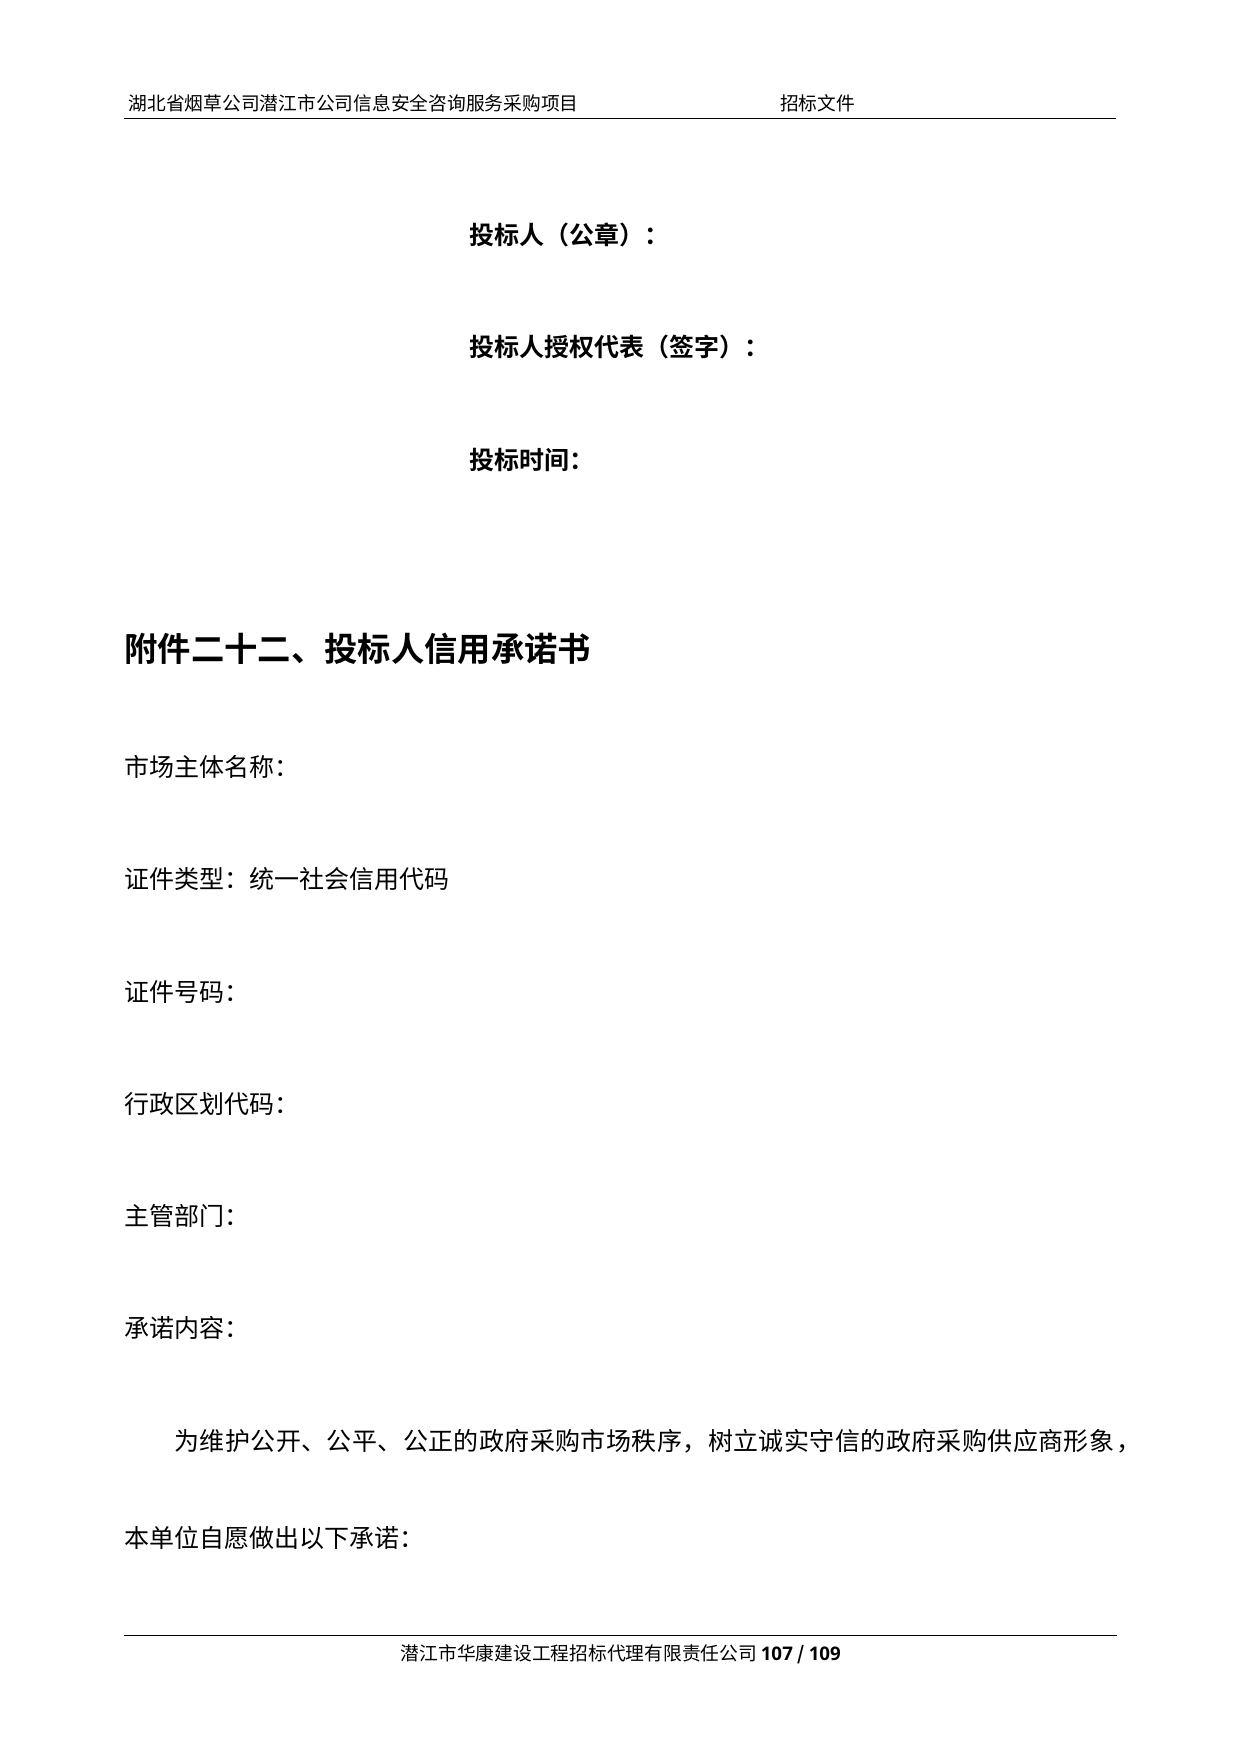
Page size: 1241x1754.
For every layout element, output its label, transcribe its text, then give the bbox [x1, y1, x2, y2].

text 投标人（公章）： [124, 201, 1116, 266]
text 投标时间： [124, 426, 1116, 491]
text 证件类型：统一社会信用代码 [124, 845, 1116, 910]
text 为维护公开、公平、公正的政府采购市场秩序，树立诚实守信的政府采购供应商形象，本单位自愿做出以下承诺： [124, 1407, 1116, 1569]
text 投标人授权代表（签字）： [124, 313, 1116, 378]
text 行政区划代码： [124, 1070, 1116, 1135]
text 主管部门： [124, 1182, 1116, 1247]
text 承诺内容： [124, 1294, 1116, 1359]
text 市场主体名称： [124, 733, 1116, 798]
text 证件号码： [124, 958, 1116, 1023]
subtitle 附件二十二、投标人信用承诺书 [124, 615, 1116, 680]
